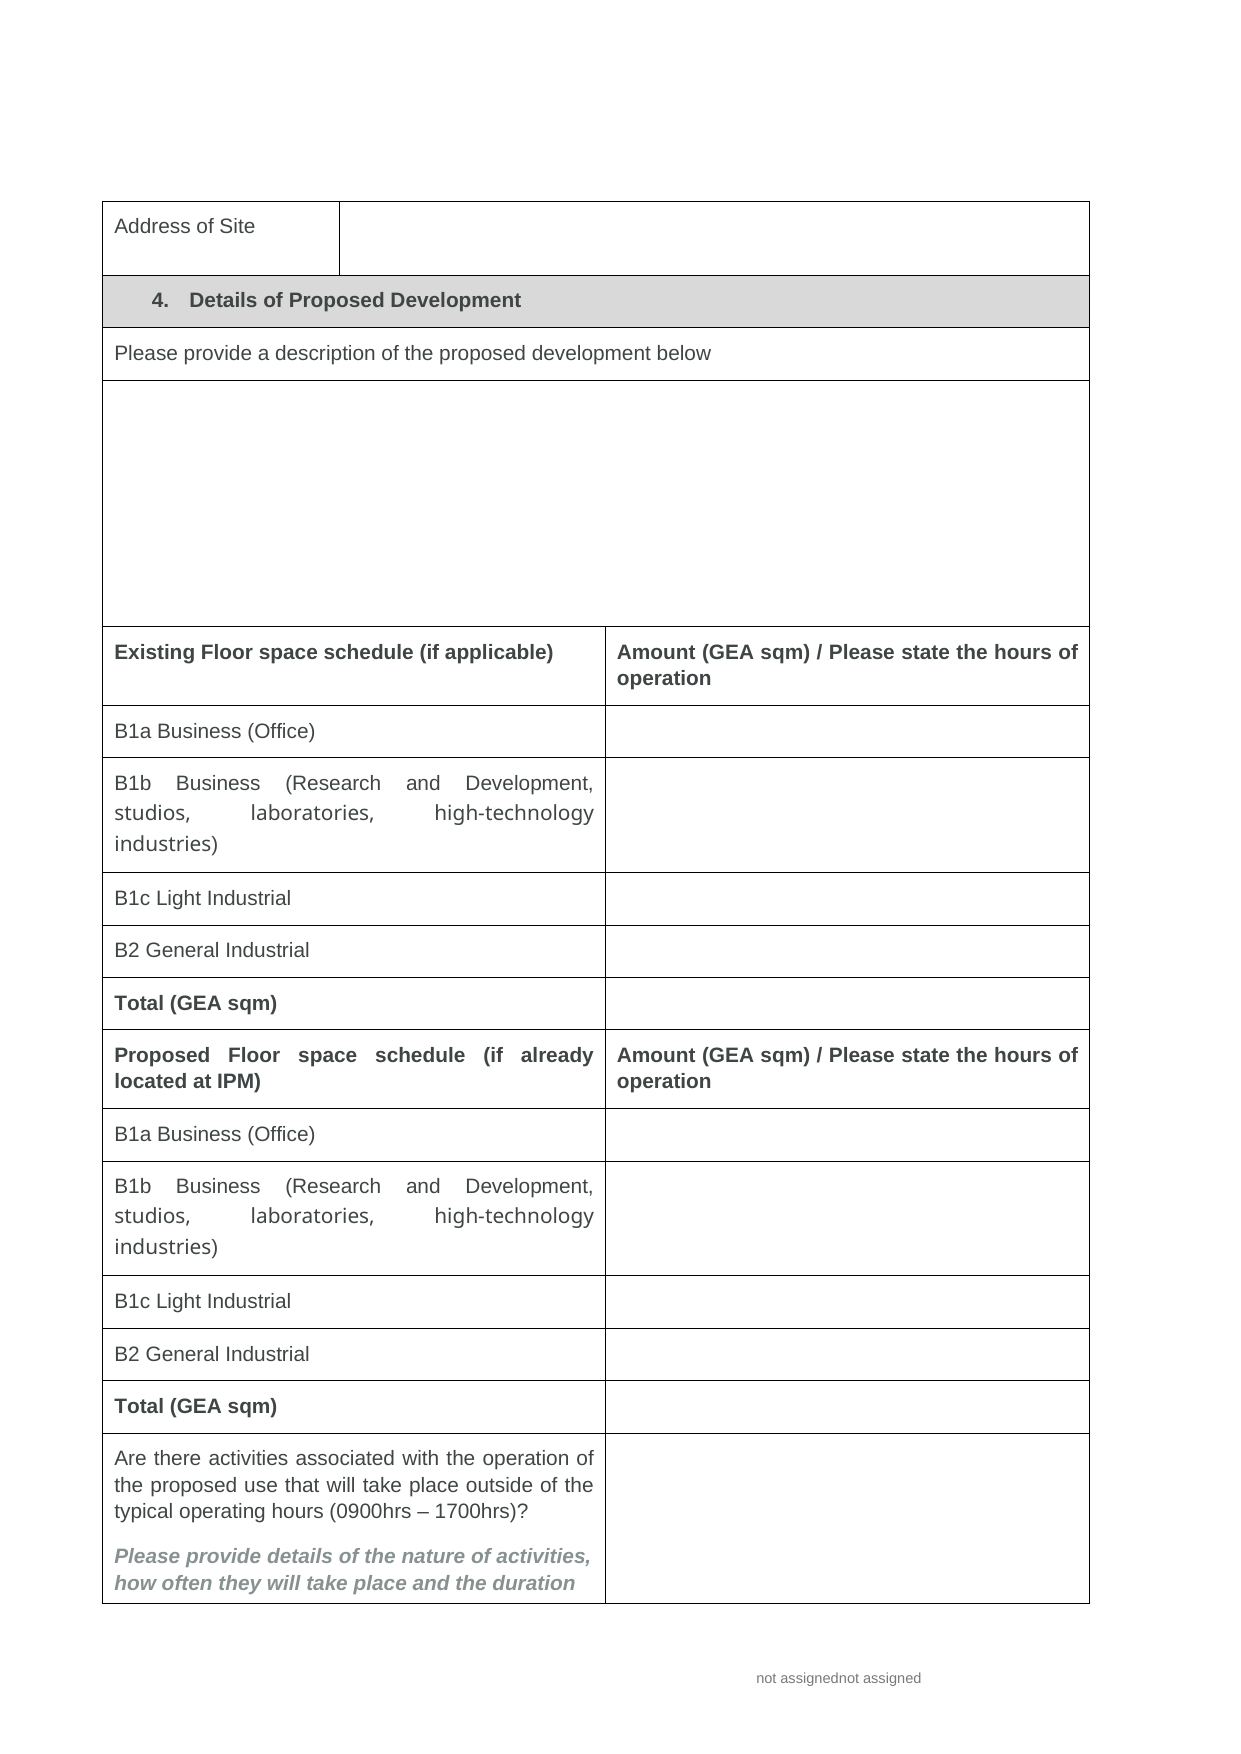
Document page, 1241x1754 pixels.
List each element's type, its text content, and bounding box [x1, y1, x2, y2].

table_cell Please provide a description of the proposed development below [103, 328, 1089, 379]
table_cell B2 General Industrial [103, 926, 605, 977]
table_cell Total (GEA sqm) [103, 1381, 605, 1433]
table_cell [606, 1434, 1089, 1603]
table_cell [606, 1329, 1089, 1380]
table_cell [103, 381, 1089, 626]
table_cell [606, 1162, 1089, 1275]
table_cell Amount (GEA sqm) / Please state the hours of operation [606, 1030, 1089, 1108]
table_cell [606, 1276, 1089, 1328]
table_cell [606, 1109, 1089, 1161]
table_cell [606, 1381, 1089, 1433]
table_cell [606, 758, 1089, 872]
table_cell Existing Floor space schedule (if applicable) [103, 627, 605, 705]
table_cell B1b Business (Research and Development, studios, laboratories, high-technology industries) [103, 1162, 605, 1275]
table_cell B1c Light Industrial [103, 873, 605, 924]
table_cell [103, 1434, 605, 1603]
table_cell B1a Business (Office) [103, 1109, 605, 1161]
table_cell [340, 202, 1089, 275]
table_cell B1a Business (Office) [103, 706, 605, 757]
table_cell [606, 706, 1089, 757]
table_cell Total (GEA sqm) [103, 978, 605, 1029]
table_cell [606, 926, 1089, 977]
table_cell B1b Business (Research and Development, studios, laboratories, high-technology industries) [103, 758, 605, 872]
table_cell Proposed Floor space schedule (if already located at IPM) [103, 1030, 605, 1108]
table_cell B1c Light Industrial [103, 1276, 605, 1328]
table_cell [606, 873, 1089, 924]
table_cell [606, 978, 1089, 1029]
table_cell Details of Proposed Development [103, 276, 1089, 327]
table_cell Amount (GEA sqm) / Please state the hours of operation [606, 627, 1089, 705]
table_cell Address of Site [103, 202, 339, 275]
table_cell B2 General Industrial [103, 1329, 605, 1380]
